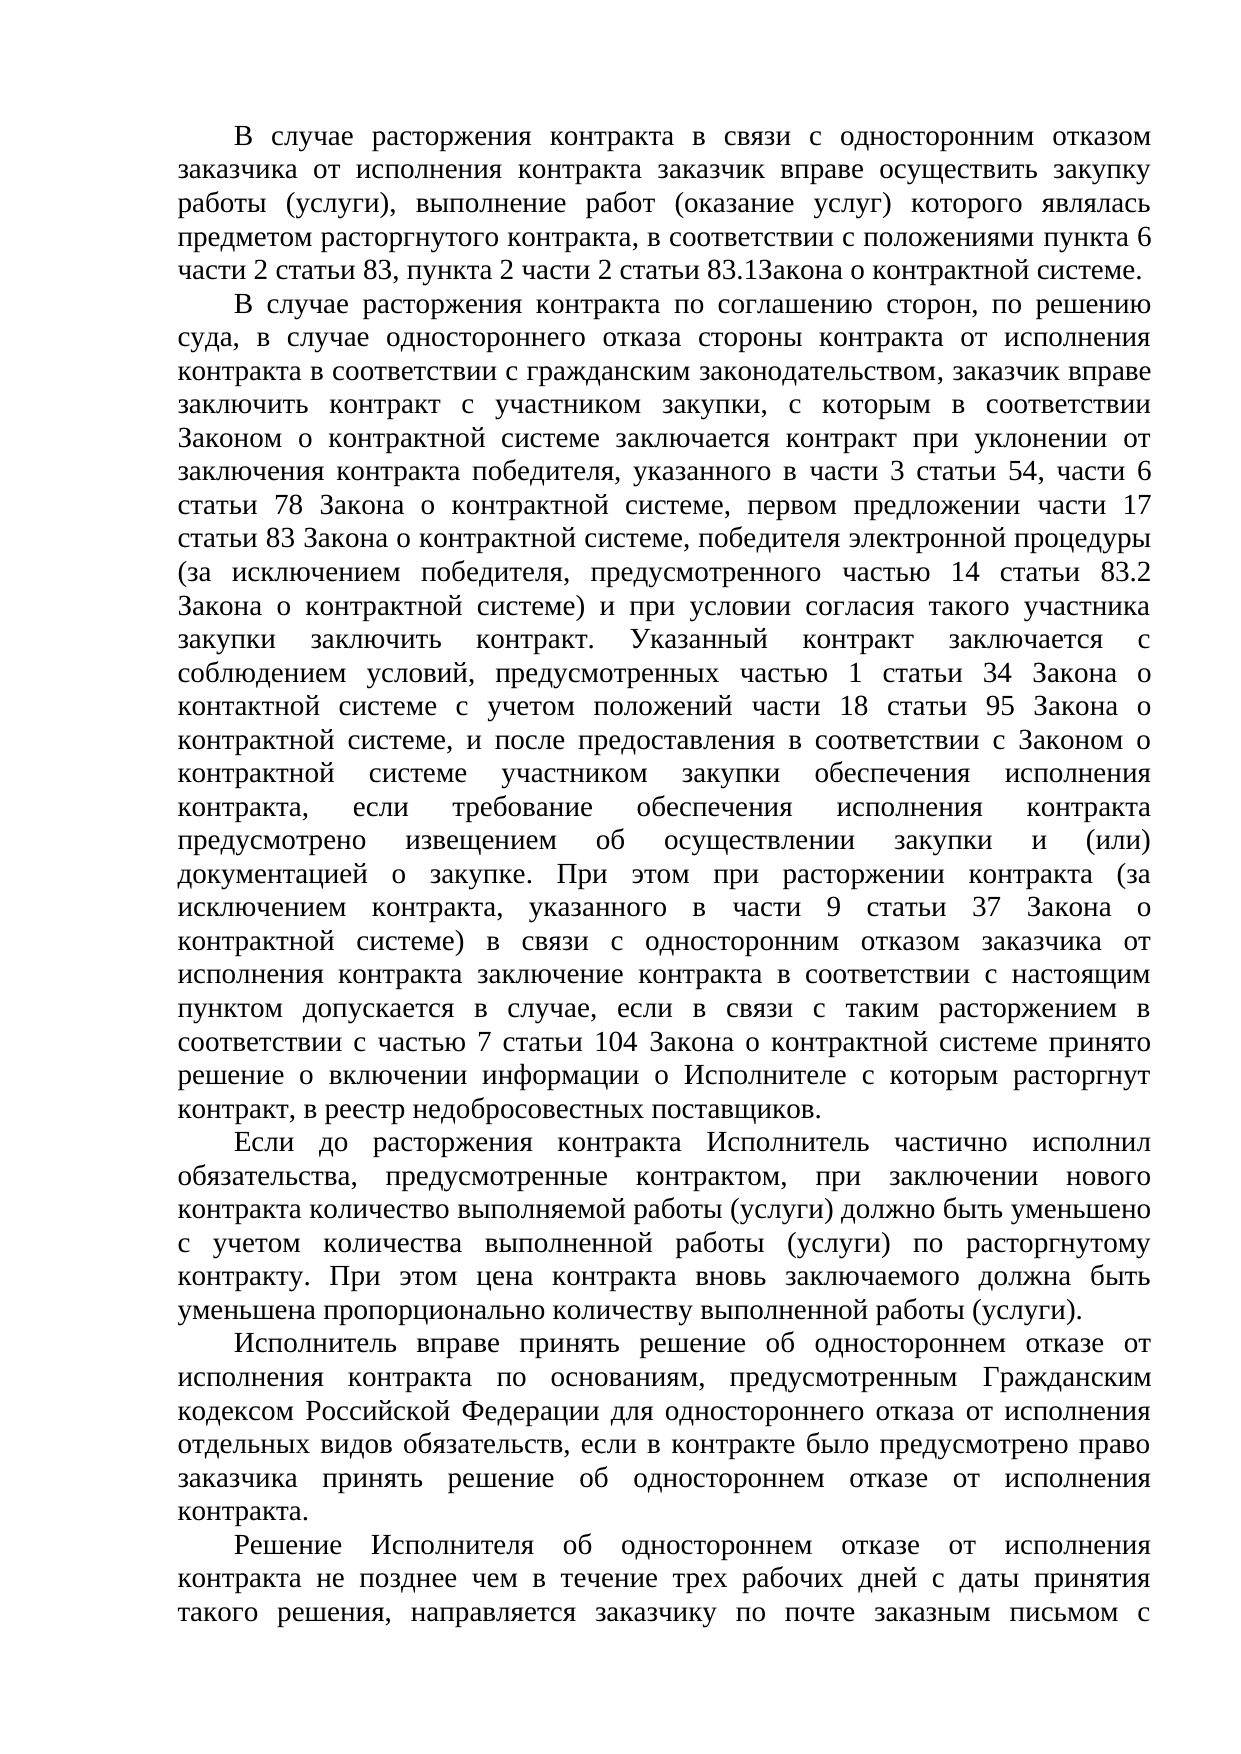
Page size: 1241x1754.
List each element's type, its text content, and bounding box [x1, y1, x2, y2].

text В случае расторжения контракта в связи с односторонним отказом заказчика от исполнения контракта заказчик вправе осуществить закупку работы (услуги), выполнение работ (оказание услуг) которого являлась предметом расторгнутого контракта, в соответствии с положениями пункта 6 части 2 статьи 83, пункта 2 части 2 статьи 83.1Закона о контрактной системе. [177, 118, 1152, 286]
text Исполнитель вправе принять решение об одностороннем отказе от исполнения контракта по основаниям, предусмотренным Гражданским кодексом Российской Федерации для одностороннего отказа от исполнения отдельных видов обязательств, если в контракте было предусмотрено право заказчика принять решение об одностороннем отказе от исполнения контракта. [177, 1326, 1152, 1527]
text Если до расторжения контракта Исполнитель частично исполнил обязательства, предусмотренные контрактом, при заключении нового контракта количество выполняемой работы (услуги) должно быть уменьшено с учетом количества выполненной работы (услуги) по расторгнутому контракту. При этом цена контракта вновь заключаемого должна быть уменьшена пропорционально количеству выполненной работы (услуги). [177, 1124, 1152, 1326]
text В случае расторжения контракта по соглашению сторон, по решению суда, в случае одностороннего отказа стороны контракта от исполнения контракта в соответствии с гражданским законодательством, заказчик вправе заключить контракт с участником закупки, с которым в соответствии Законом о контрактной системе заключается контракт при уклонении от заключения контракта победителя, указанного в части 3 статьи 54, части 6 статьи 78 Закона о контрактной системе, первом предложении части 17 статьи 83 Закона о контрактной системе, победителя электронной процедуры (за исключением победителя, предусмотренного частью 14 статьи 83.2 Закона о контрактной системе) и при условии согласия такого участника закупки заключить контракт. Указанный контракт заключается с соблюдением условий, предусмотренных частью 1 статьи 34 Закона о контактной системе с учетом положений части 18 статьи 95 Закона о контрактной системе, и после предоставления в соответствии с Законом о контрактной системе участником закупки обеспечения исполнения контракта, если требование обеспечения исполнения контракта предусмотрено извещением об осуществлении закупки и (или) документацией о закупке. При этом при расторжении контракта (за исключением контракта, указанного в части 9 статьи 37 Закона о контрактной системе) в связи с односторонним отказом заказчика от исполнения контракта заключение контракта в соответствии с настоящим пунктом допускается в случае, если в связи с таким расторжением в соответствии с частью 7 статьи 104 Закона о контрактной системе принято решение о включении информации о Исполнителе с которым расторгнут контракт, в реестр недобросовестных поставщиков. [177, 286, 1152, 1124]
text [177, 1527, 1152, 1627]
